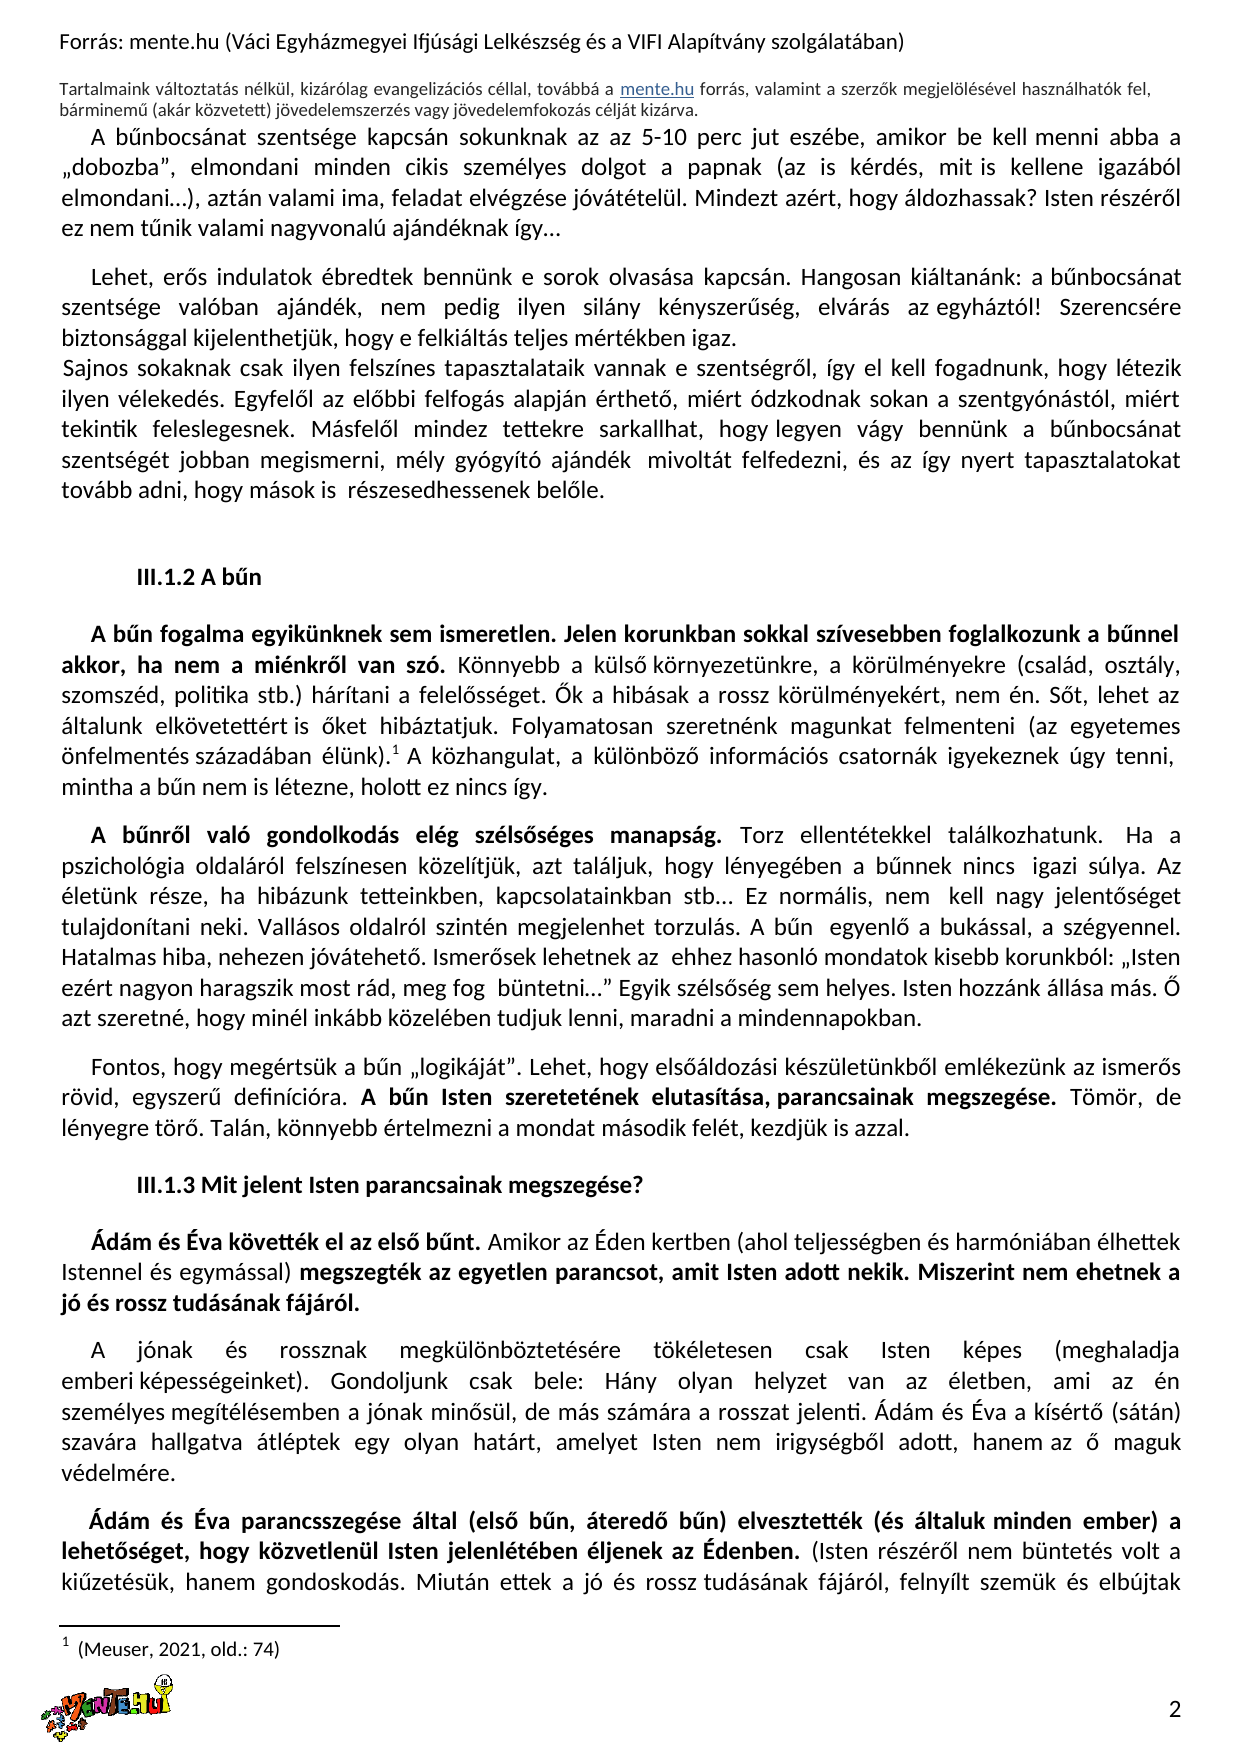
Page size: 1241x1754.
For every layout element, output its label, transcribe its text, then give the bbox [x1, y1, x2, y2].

picture [39, 1665, 178, 1744]
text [61, 1505, 1182, 1597]
text A bűnről való gondolkodás elég szélsőséges manapság. Torz ellentétekkel találkozhatunk. Ha a pszichológia oldaláról felszínesen közelítjük, azt találjuk, hogy lényegében a bűnnek nincs igazi súlya. Az életünk része, ha hibázunk tetteinkben, kapcsolatainkban stb... Ez normális, nem kell nagy jelentőséget tulajdonítani neki. Vallásos oldalról szintén megjelenhet torzulás. A bűn egyenlő a bukással, a szégyennel. Hatalmas hiba, nehezen jóvátehető. Ismerősek lehetnek az ehhez hasonló mondatok kisebb korunkból: „Isten ezért nagyon haragszik most rád, meg fog büntetni…” Egyik szélsőség sem helyes. Isten hozzánk állása más. Ő azt szeretné, hogy minél inkább közelében tudjuk lenni, maradni a mindennapokban. [61, 819, 1182, 1033]
text A bűnbocsánat szentsége kapcsán sokunknak az az 5-10 perc jut eszébe, amikor be kell menni abba a „dobozba”, elmondani minden cikis személyes dolgot a papnak (az is kérdés, mit is kellene igazából elmondani…), aztán valami ima, feladat elvégzése jóvátételül. Mindezt azért, hogy áldozhassak? Isten részéről ez nem tűnik valami nagyvonalú ajándéknak így… [61, 121, 1181, 243]
text Ádám és Éva követték el az első bűnt. Amikor az Éden kertben (ahol teljességben és harmóniában élhettek Istennel és egymással) megszegték az egyetlen parancsot, amit Isten adott nekik. Miszerint nem ehetnek a jó és rossz tudásának fájáról. [61, 1226, 1181, 1317]
text III.1.2 A bűn [136, 562, 1181, 592]
text A jónak és rossznak megkülönböztetésére tökéletesen csak Isten képes (meghaladja emberi képességeinket). Gondoljunk csak bele: Hány olyan helyzet van az életben, ami az én személyes megítélésemben a jónak minősül, de más számára a rosszat jelenti. Ádám és Éva a kísértő (sátán) szavára hallgatva átléptek egy olyan határt, amelyet Isten nem irigységből adott, hanem az ő maguk védelmére. [61, 1335, 1181, 1487]
text Fontos, hogy megértsük a bűn „logikáját”. Lehet, hogy elsőáldozási készületünkből emlékezünk az ismerős rövid, egyszerű definícióra. A bűn Isten szeretetének elutasítása, parancsainak megszegése. Tömör, de lényegre törő. Talán, könnyebb értelmezni a mondat második felét, kezdjük is azzal. [61, 1051, 1181, 1142]
text III.1.3 Mit jelent Isten parancsainak megszegése? [136, 1169, 1181, 1199]
text Sajnos sokaknak csak ilyen felszínes tapasztalataik vannak e szentségről, így el kell fogadnunk, hogy létezik ilyen vélekedés. Egyfelől az előbbi felfogás alapján érthető, miért ódzkodnak sokan a szentgyónástól, miért tekintik feleslegesnek. Másfelől mindez tettekre sarkallhat, hogy legyen vágy bennünk a bűnbocsánat szentségét jobban megismerni, mély gyógyító ajándék mivoltát felfedezni, és az így nyert tapasztalatokat tovább adni, hogy mások is részesedhessenek belőle. [61, 352, 1182, 505]
text Lehet, erős indulatok ébredtek bennünk e sorok olvasása kapcsán. Hangosan kiáltanánk: a bűnbocsánat szentsége valóban ajándék, nem pedig ilyen silány kényszerűség, elvárás az egyháztól! Szerencsére biztonsággal kijelenthetjük, hogy e felkiáltás teljes mértékben igaz. [61, 261, 1182, 352]
text A bűn fogalma egyikünknek sem ismeretlen. Jelen korunkban sokkal szívesebben foglalkozunk a bűnnel akkor, ha nem a miénkről van szó. Könnyebb a külső környezetünkre, a körülményekre (család, osztály, szomszéd, politika stb.) hárítani a felelősséget. Ők a hibásak a rossz körülményekért, nem én. Sőt, lehet az általunk elkövetettért is őket hibáztatjuk. Folyamatosan szeretnénk magunkat felmenteni (az egyetemes önfelmentés századában élünk). A közhangulat, a különböző információs csatornák igyekeznek úgy tenni, mintha a bűn nem is létezne, holott ez nincs így. [61, 618, 1182, 802]
